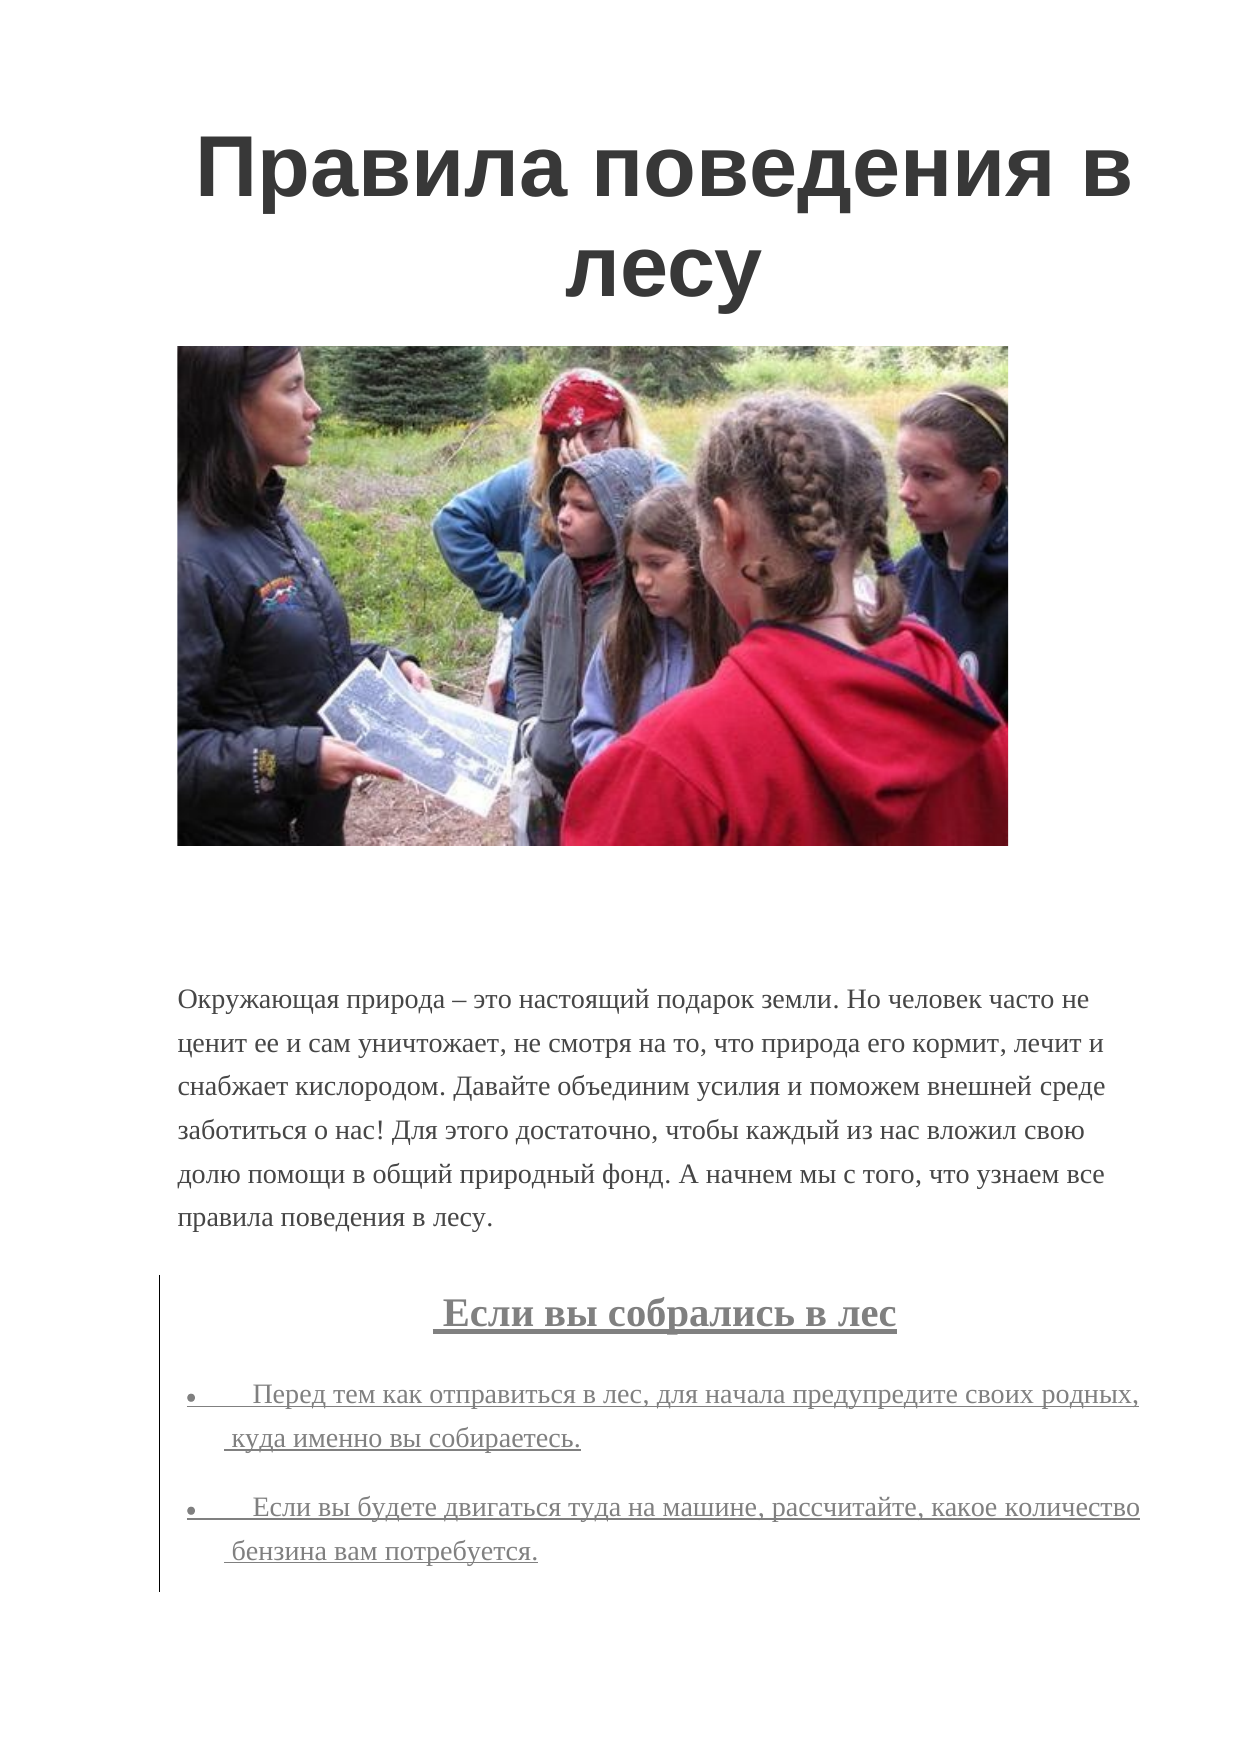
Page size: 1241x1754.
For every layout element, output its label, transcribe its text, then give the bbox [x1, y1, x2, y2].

subtitle Если вы собрались в лес [176, 1289, 1153, 1336]
text бензина вам потребуется. [224, 1534, 1144, 1566]
text Окружающая природа – это настоящий подарок земли. Но человек часто не ценит ее и сам уничтожает, не смотря на то, что природа его кормит, лечит и снабжает кислородом. Давайте объединим усилия и поможем внешней среде заботиться о нас! Для этого достаточно, чтобы каждый из нас вложил свою долю помощи в общий природный фонд. А начнем мы с того, что узнаем все правила поведения в лесу. [177, 982, 1144, 1233]
text Если вы будете двигаться туда на машине, рассчитайте, какое количество [187, 1490, 1144, 1522]
picture [177, 346, 1009, 846]
text куда именно вы собираетесь. [224, 1421, 1144, 1454]
text лесу [176, 215, 1153, 315]
text Перед тем как отправиться в лес, для начала предупредите своих родных, [187, 1377, 1144, 1410]
subtitle Правила поведения в [176, 119, 1153, 215]
